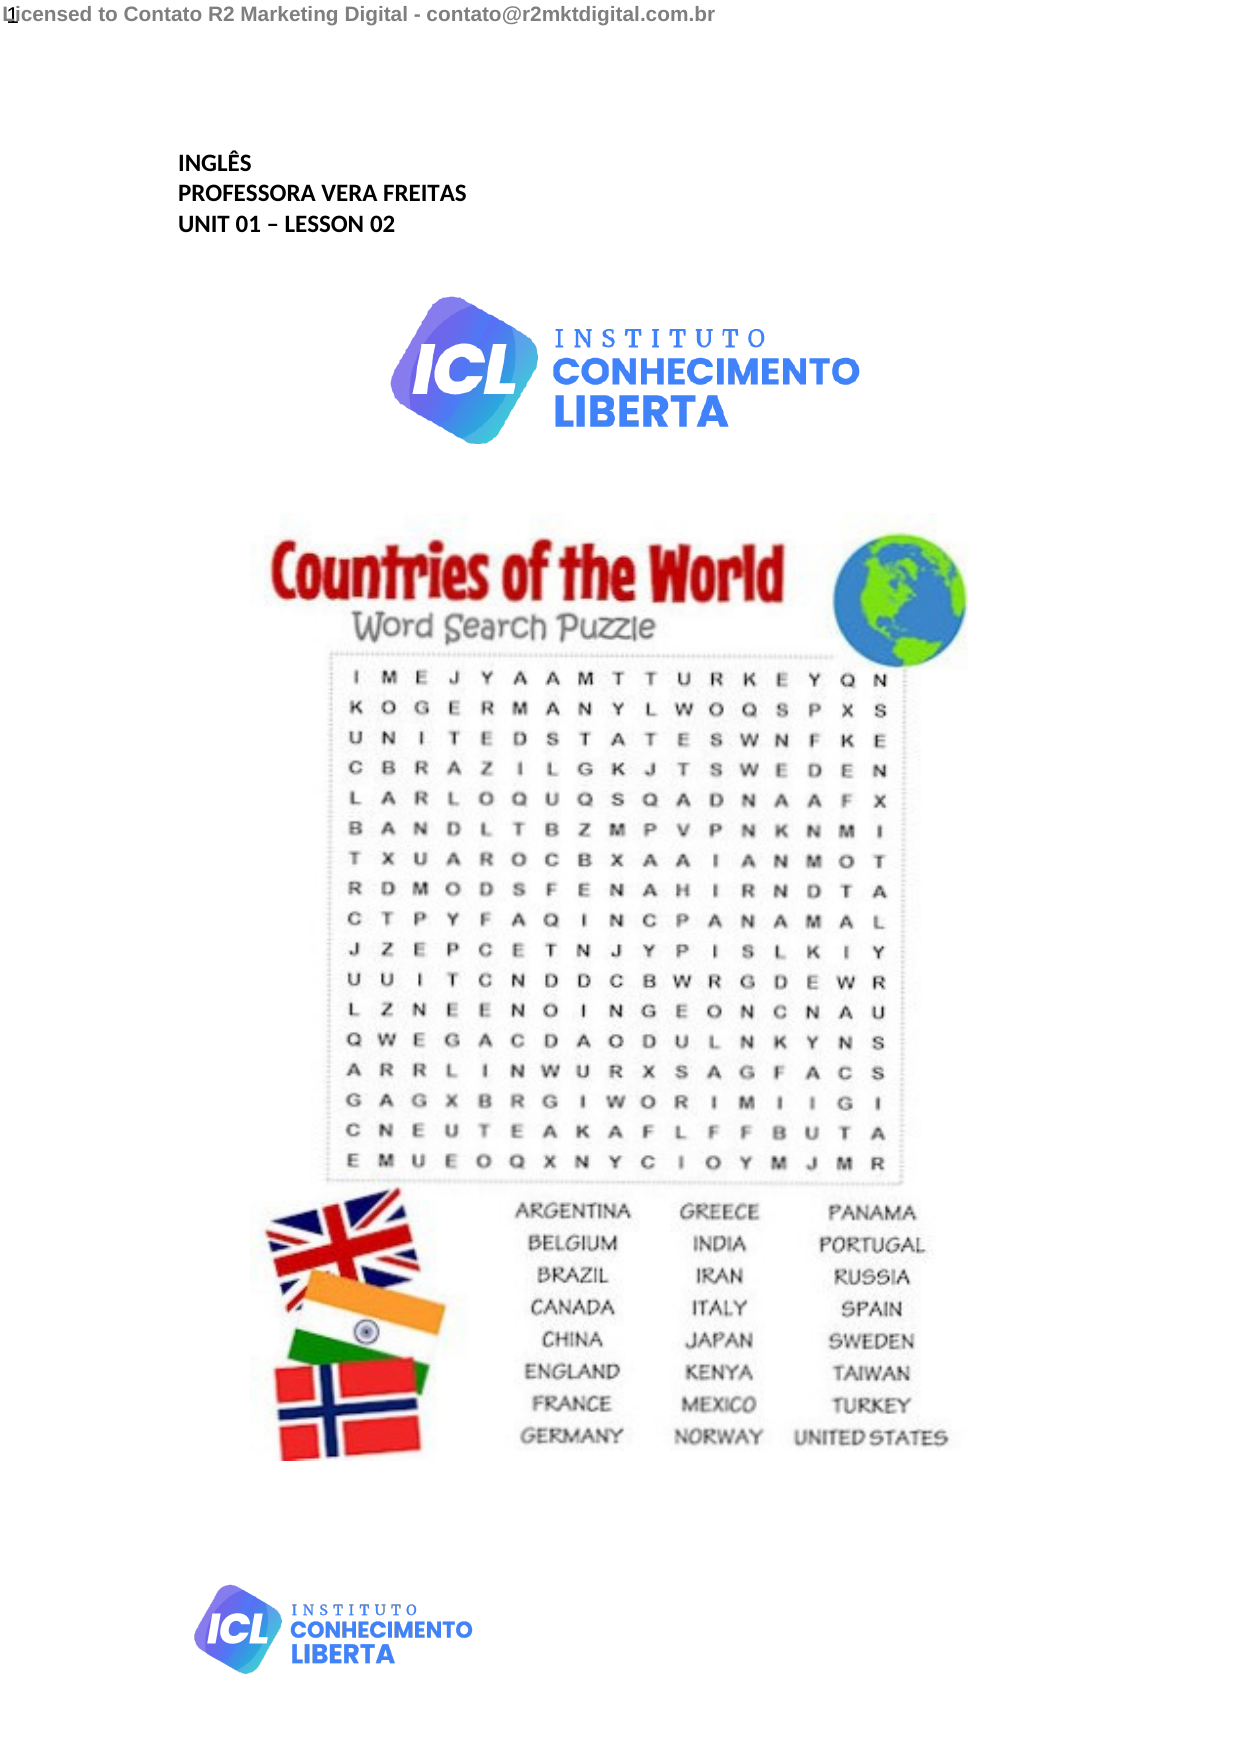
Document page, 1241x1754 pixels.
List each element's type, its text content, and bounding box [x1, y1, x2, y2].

picture [249, 513, 968, 1461]
picture [180, 1570, 483, 1682]
title INGLÊS [178, 147, 1103, 177]
picture [367, 271, 877, 460]
title PROFESSORA VERA FREITAS UNIT 01 – LESSON 02 [178, 177, 469, 238]
